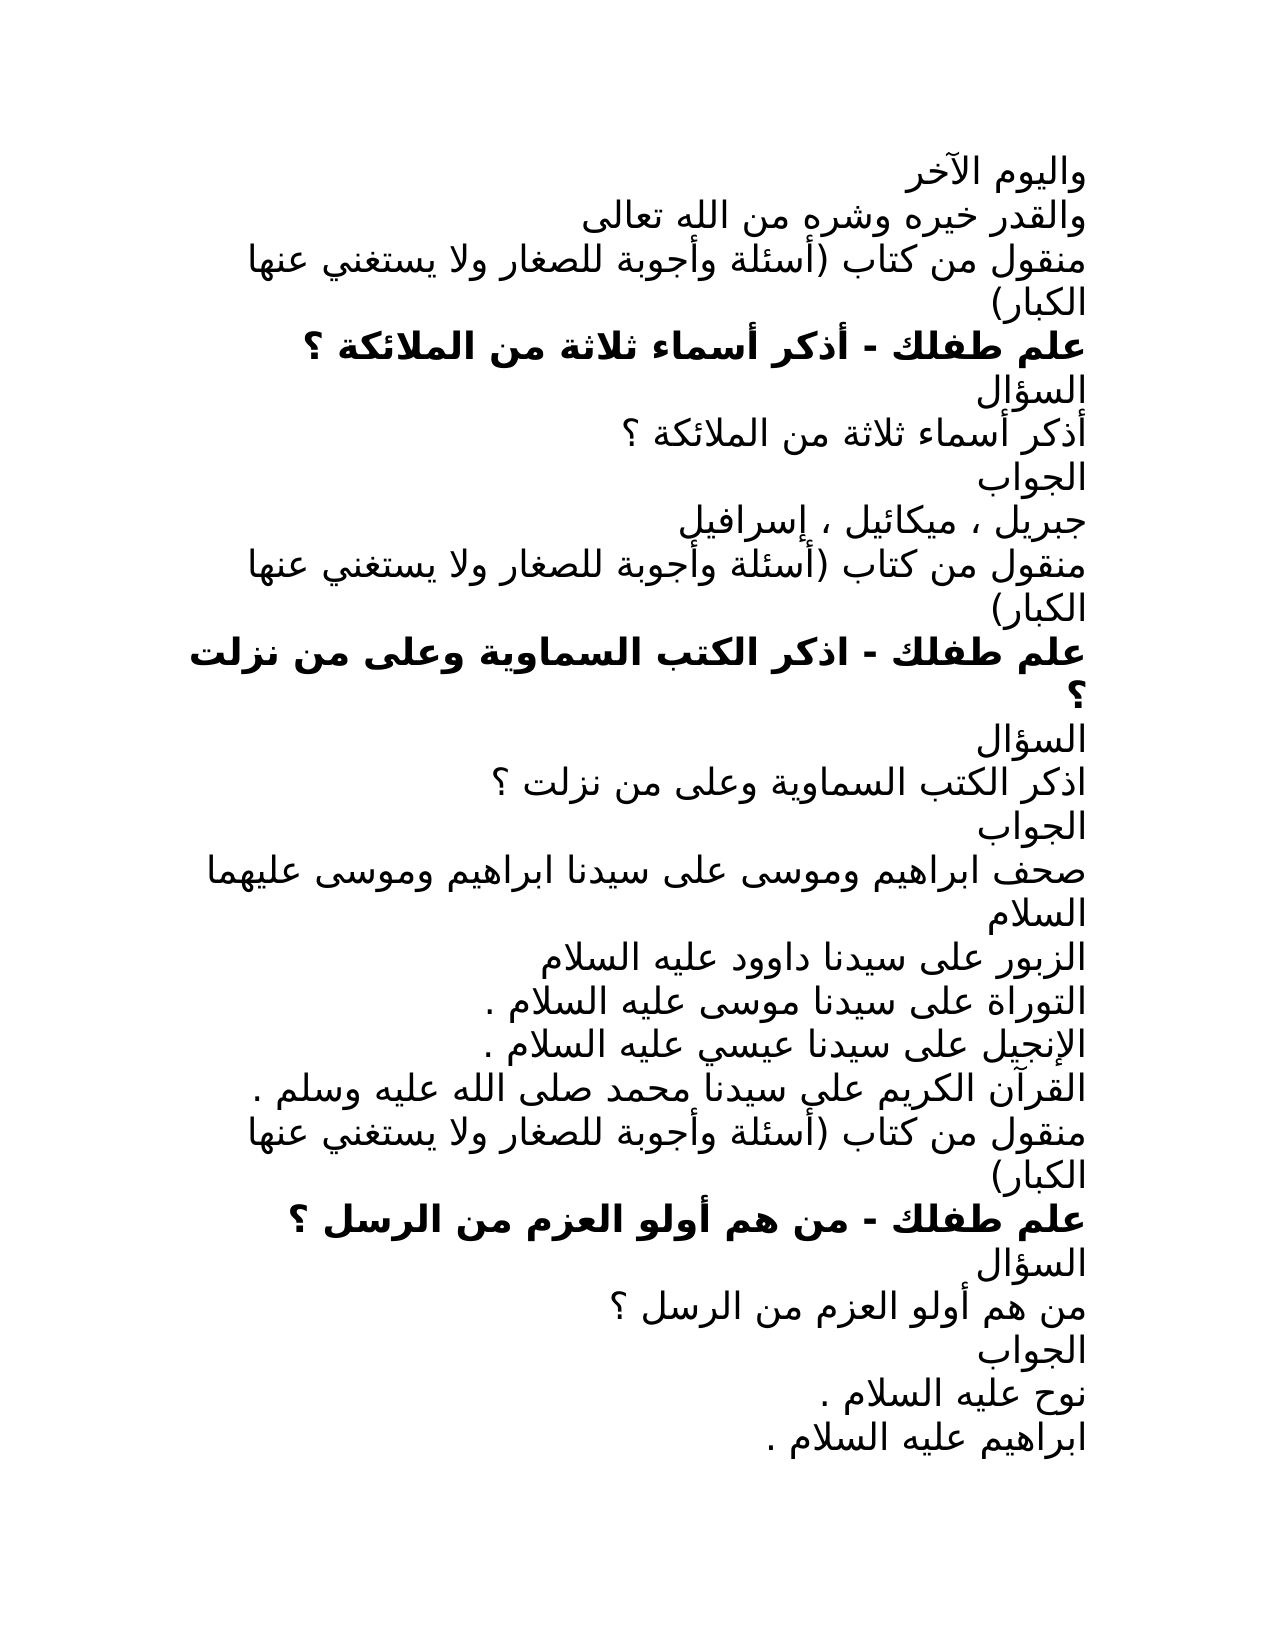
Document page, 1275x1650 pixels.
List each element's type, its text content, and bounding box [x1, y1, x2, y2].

text الجواب [187, 805, 1087, 848]
text اذكر الكتب السماوية وعلى من نزلت ؟ [187, 761, 1087, 805]
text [187, 1110, 1087, 1197]
text والقدر خيره وشره من الله تعالى [187, 194, 1087, 237]
text علم طفلك - أذكر أسماء ثلاثة من الملائكة ؟ [187, 324, 1087, 368]
text السؤال [187, 368, 1087, 412]
text علم طفلك - اذكر الكتب السماوية وعلى من نزلت ؟ [187, 630, 1087, 717]
text منقول من كتاب (أسئلة وأجوبة للصغار ولا يستغني عنها الكبار) [187, 543, 1087, 630]
text ابراهيم عليه السلام . [187, 1416, 1087, 1459]
text صحف ابراهيم وموسى على سيدنا ابراهيم وموسى عليهما السلام [187, 848, 1087, 936]
text نوح عليه السلام . [187, 1372, 1087, 1416]
text علم طفلك - من هم أولو العزم من الرسل ؟ [187, 1197, 1087, 1241]
text واليوم الآخر [187, 150, 1087, 194]
text السؤال [187, 717, 1087, 761]
text التوراة على سيدنا موسى عليه السلام . [187, 979, 1087, 1023]
text أذكر أسماء ثلاثة من الملائكة ؟ [187, 412, 1087, 456]
text القرآن الكريم على سيدنا محمد صلى الله عليه وسلم . [187, 1067, 1087, 1110]
text الزبور على سيدنا داوود عليه السلام [187, 936, 1087, 979]
text الجواب [187, 456, 1087, 499]
text منقول من كتاب (أسئلة وأجوبة للصغار ولا يستغني عنها الكبار) [187, 237, 1087, 324]
text من هم أولو العزم من الرسل ؟ [187, 1285, 1087, 1328]
text الإنجيل على سيدنا عيسي عليه السلام . [187, 1023, 1087, 1067]
text الجواب [187, 1328, 1087, 1372]
text جبريل ، ميكائيل ، إسرافيل [187, 499, 1087, 543]
text السؤال [187, 1241, 1087, 1285]
